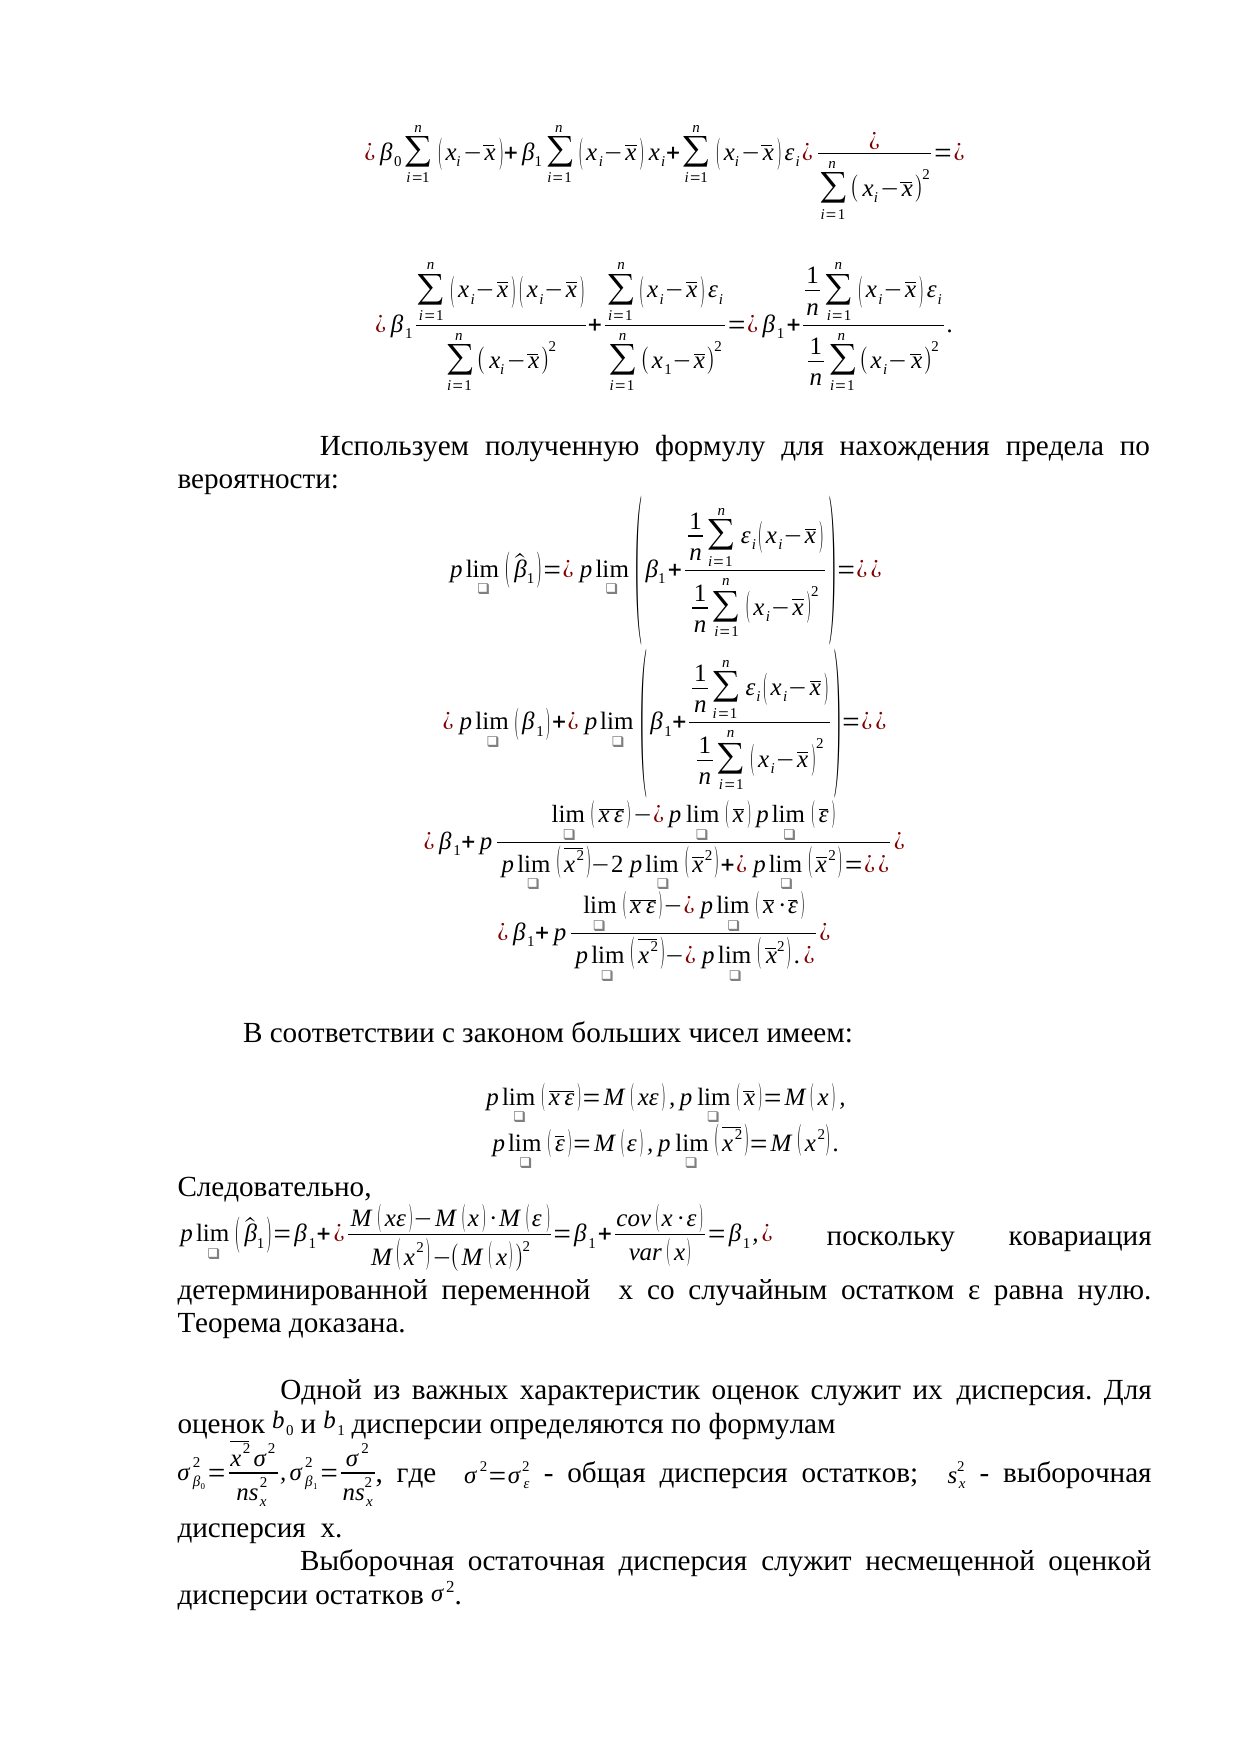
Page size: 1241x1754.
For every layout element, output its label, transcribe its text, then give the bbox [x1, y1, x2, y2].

text Следовательно, [177, 1169, 1152, 1203]
text Используем полученную формулу для нахождения предела по вероятности: [177, 428, 1152, 495]
text Выборочная остаточная дисперсия служит несмещенной оценкой дисперсии остатков 2. [177, 1543, 1152, 1610]
text поскольку ковариация детерминированной переменной х со случайным остатком ε равна нулю. Теорема доказана. [177, 1203, 1152, 1339]
text , где - общая дисперсия остатков; - выборочная дисперсия х. [177, 1439, 1152, 1543]
text Одной из важных характеристик оценок служит их дисперсия. Для оценок и дисперсии определяются по формулам [177, 1372, 1152, 1439]
text В соответствии с законом больших чисел имеем: [177, 1015, 1152, 1048]
